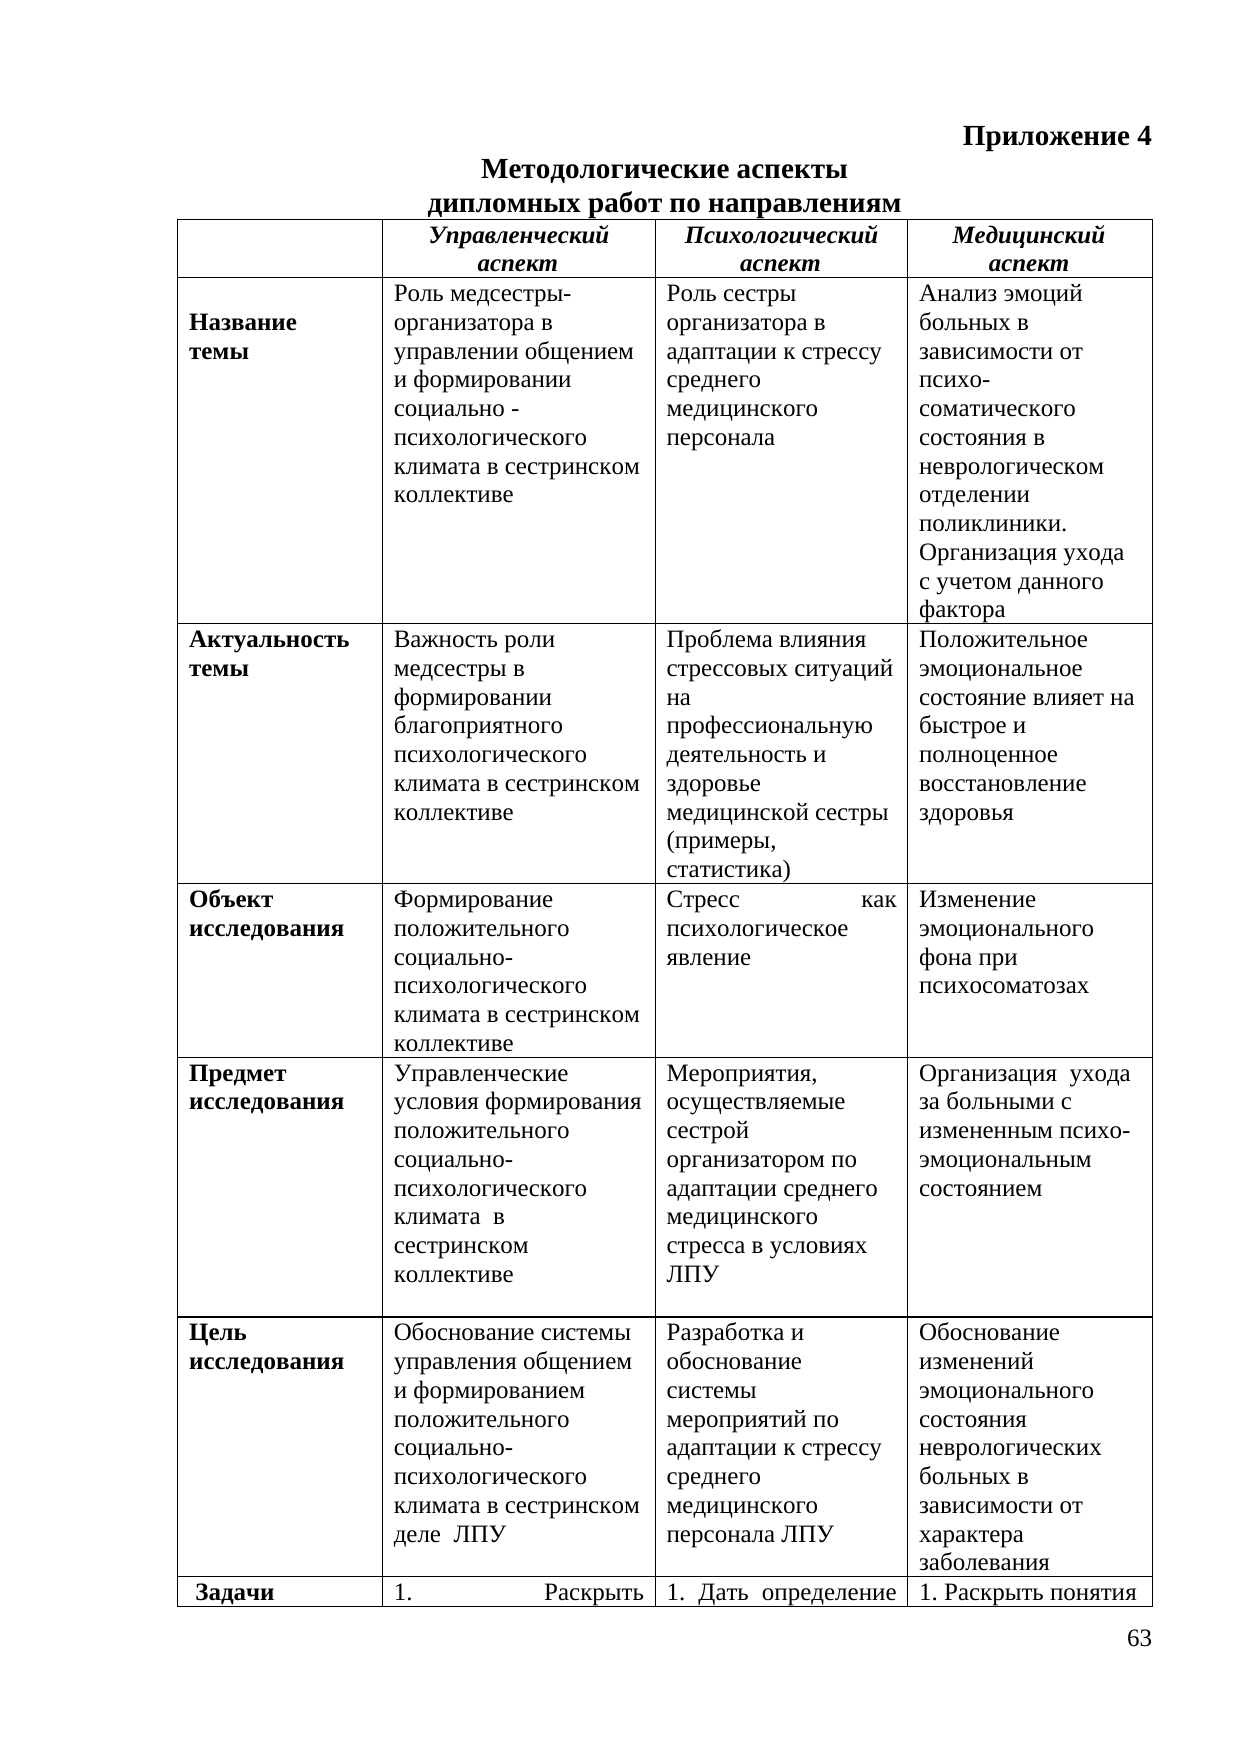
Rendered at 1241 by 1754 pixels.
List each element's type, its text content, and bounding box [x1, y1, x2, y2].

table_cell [656, 1577, 907, 1606]
table_cell Управленческие условия формирования положительного социально-психологического климата в сестринском коллективе [383, 1058, 655, 1316]
table_cell Объект исследования [178, 884, 382, 1057]
table_cell Разработка и обоснование системы мероприятий по адаптации к стрессу среднего медицинского персонала ЛПУ [656, 1318, 907, 1576]
table_header [178, 220, 382, 277]
table_cell Организация ухода за больными с измененным психо-эмоциональным состоянием [908, 1058, 1152, 1316]
table_cell Актуальность темы [178, 624, 382, 883]
table_cell Цель исследования [178, 1318, 382, 1576]
table_cell Изменение эмоционального фона при психосоматозах [908, 884, 1152, 1057]
table_header Управленческий аспект [383, 220, 655, 277]
table_cell Название темы [178, 278, 382, 623]
text Методологические аспекты [177, 152, 1152, 185]
table_cell Проблема влияния стрессовых ситуаций на профессиональную деятельность и здоровье медицинской сестры (примеры, статистика) [656, 624, 907, 883]
table_cell Положительное эмоциональное состояние влияет на быстрое и полноценное восстановление здоровья [908, 624, 1152, 883]
text Приложение 4 [177, 118, 1152, 152]
table_header Психологический аспект [656, 220, 907, 277]
table_cell Обоснование системы управления общением и формированием положительного социально-психологического климата в сестринском деле ЛПУ [383, 1318, 655, 1576]
table_cell Формирование положительного социально-психологического климата в сестринском коллективе [383, 884, 655, 1057]
table_cell Важность роли медсестры в формировании благоприятного психологического климата в сестринском коллективе [383, 624, 655, 883]
table_cell Стресс как психологическое явление [656, 884, 907, 1057]
table_cell Предмет исследования [178, 1058, 382, 1316]
table_cell Роль медсестры-организатора в управлении общением и формировании социально - психологического климата в сестринском коллективе [383, 278, 655, 623]
table_cell Задачи исследования [178, 1577, 382, 1606]
table_cell Обоснование изменений эмоционального состояния неврологических больных в зависимости от характера заболевания [908, 1318, 1152, 1576]
table_header Медицинский аспект [908, 220, 1152, 277]
table_cell Анализ эмоций больных в зависимости от психо-соматического состояния в неврологическом отделении поликлиники. Организация ухода с учетом данного фактора [908, 278, 1152, 623]
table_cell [383, 1577, 655, 1606]
table_cell Роль сестры организатора в адаптации к стрессу среднего медицинского персонала [656, 278, 907, 623]
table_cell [908, 1577, 1152, 1606]
table_cell Мероприятия, осуществляемые сестрой организатором по адаптации среднего медицинского стресса в условиях ЛПУ [656, 1058, 907, 1316]
text дипломных работ по направлениям [177, 185, 1152, 219]
